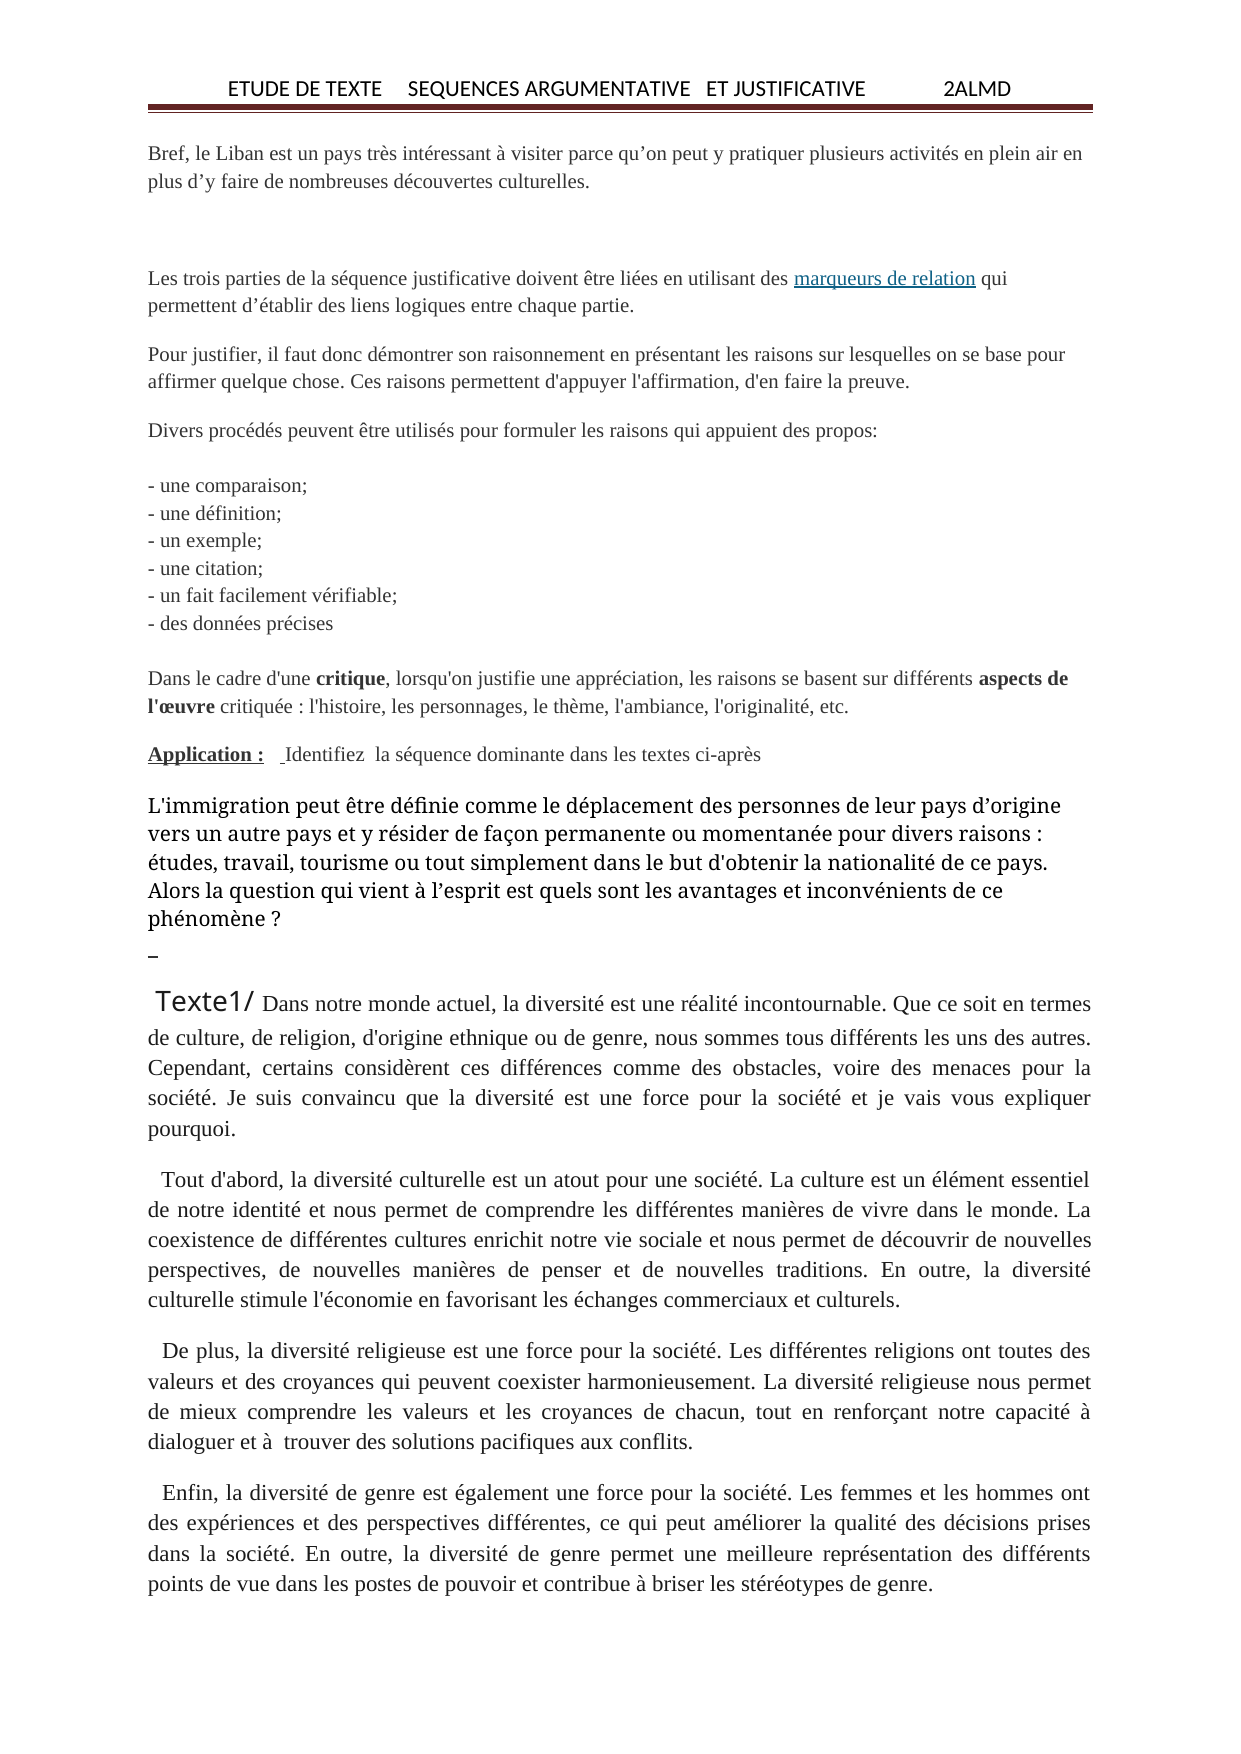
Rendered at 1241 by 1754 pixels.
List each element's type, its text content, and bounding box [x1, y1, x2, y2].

text Texte1/ Dans notre monde actuel, la diversité est une réalité incontournable. Que ce soit en termes de culture, de religion, d'origine ethnique ou de genre, nous sommes tous différents les uns des autres. Cependant, certains considèrent ces différences comme des obstacles, voire des menaces pour la société. Je suis convaincu que la diversité est une force pour la société et je vais vous expliquer pourquoi. [148, 982, 1093, 1141]
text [148, 141, 1093, 193]
text De plus, la diversité religieuse est une force pour la société. Les différentes religions ont toutes des valeurs et des croyances qui peuvent coexister harmonieusement. La diversité religieuse nous permet de mieux comprendre les valeurs et les croyances de chacun, tout en renforçant notre capacité à dialoguer et à trouver des solutions pacifiques aux conflits. [148, 1337, 1093, 1454]
text L'immigration peut être définie comme le déplacement des personnes de leur pays d’origine vers un autre pays et y résider de façon permanente ou momentanée pour divers raisons : études, travail, tourisme ou tout simplement dans le but d'obtenir la nationalité de ce pays. Alors la question qui vient à l’esprit est quels sont les avantages et inconvénients de ce phénomène ? [148, 791, 1093, 961]
text Pour justifier, il faut donc démontrer son raisonnement en présentant les raisons sur lesquelles on se base pour affirmer quelque chose. Ces raisons permettent d'appuyer l'affirmation, d'en faire la preuve.​​ [148, 342, 1093, 393]
text Les trois parties de la séquence justificative doivent être liées en utilisant des marqueurs de relation qui permettent d’établir des liens logiques entre chaque partie. [148, 266, 1093, 317]
text Divers procédés peuvent être utilisé​​​​​​​​​​s pour formuler les raisons qui appuient des propos: - une comparaison; - une définition; - un exemple; - une citation; - un fait facilement vérifiable; - des données précises Dans le cadre d'une critique, lorsqu'on justifie une appréciation, les raisons se basent sur différents aspects de l'œuvre critiquée : l'histoire, les personnages, le thème, l'ambiance, l'originalité, etc. [148, 418, 1093, 718]
text Tout d'abord, la diversité culturelle est un atout pour une société. La culture est un élément essentiel de notre identité et nous permet de comprendre les différentes manières de vivre dans le monde. La coexistence de différentes cultures enrichit notre vie sociale et nous permet de découvrir de nouvelles perspectives, de nouvelles manières de penser et de nouvelles traditions. En outre, la diversité culturelle stimule l'économie en favorisant les échanges commerciaux et culturels. [148, 1166, 1093, 1313]
text Enfin, la diversité de genre est également une force pour la société. Les femmes et les hommes ont des expériences et des perspectives différentes, ce qui peut améliorer la qualité des décisions prises dans la société. En outre, la diversité de genre permet une meilleure représentation des différents points de vue dans les postes de pouvoir et contribue à briser les stéréotypes de genre. [148, 1479, 1093, 1596]
text Application : Identifiez la séquence dominante dans les textes ci-après [148, 742, 1093, 766]
